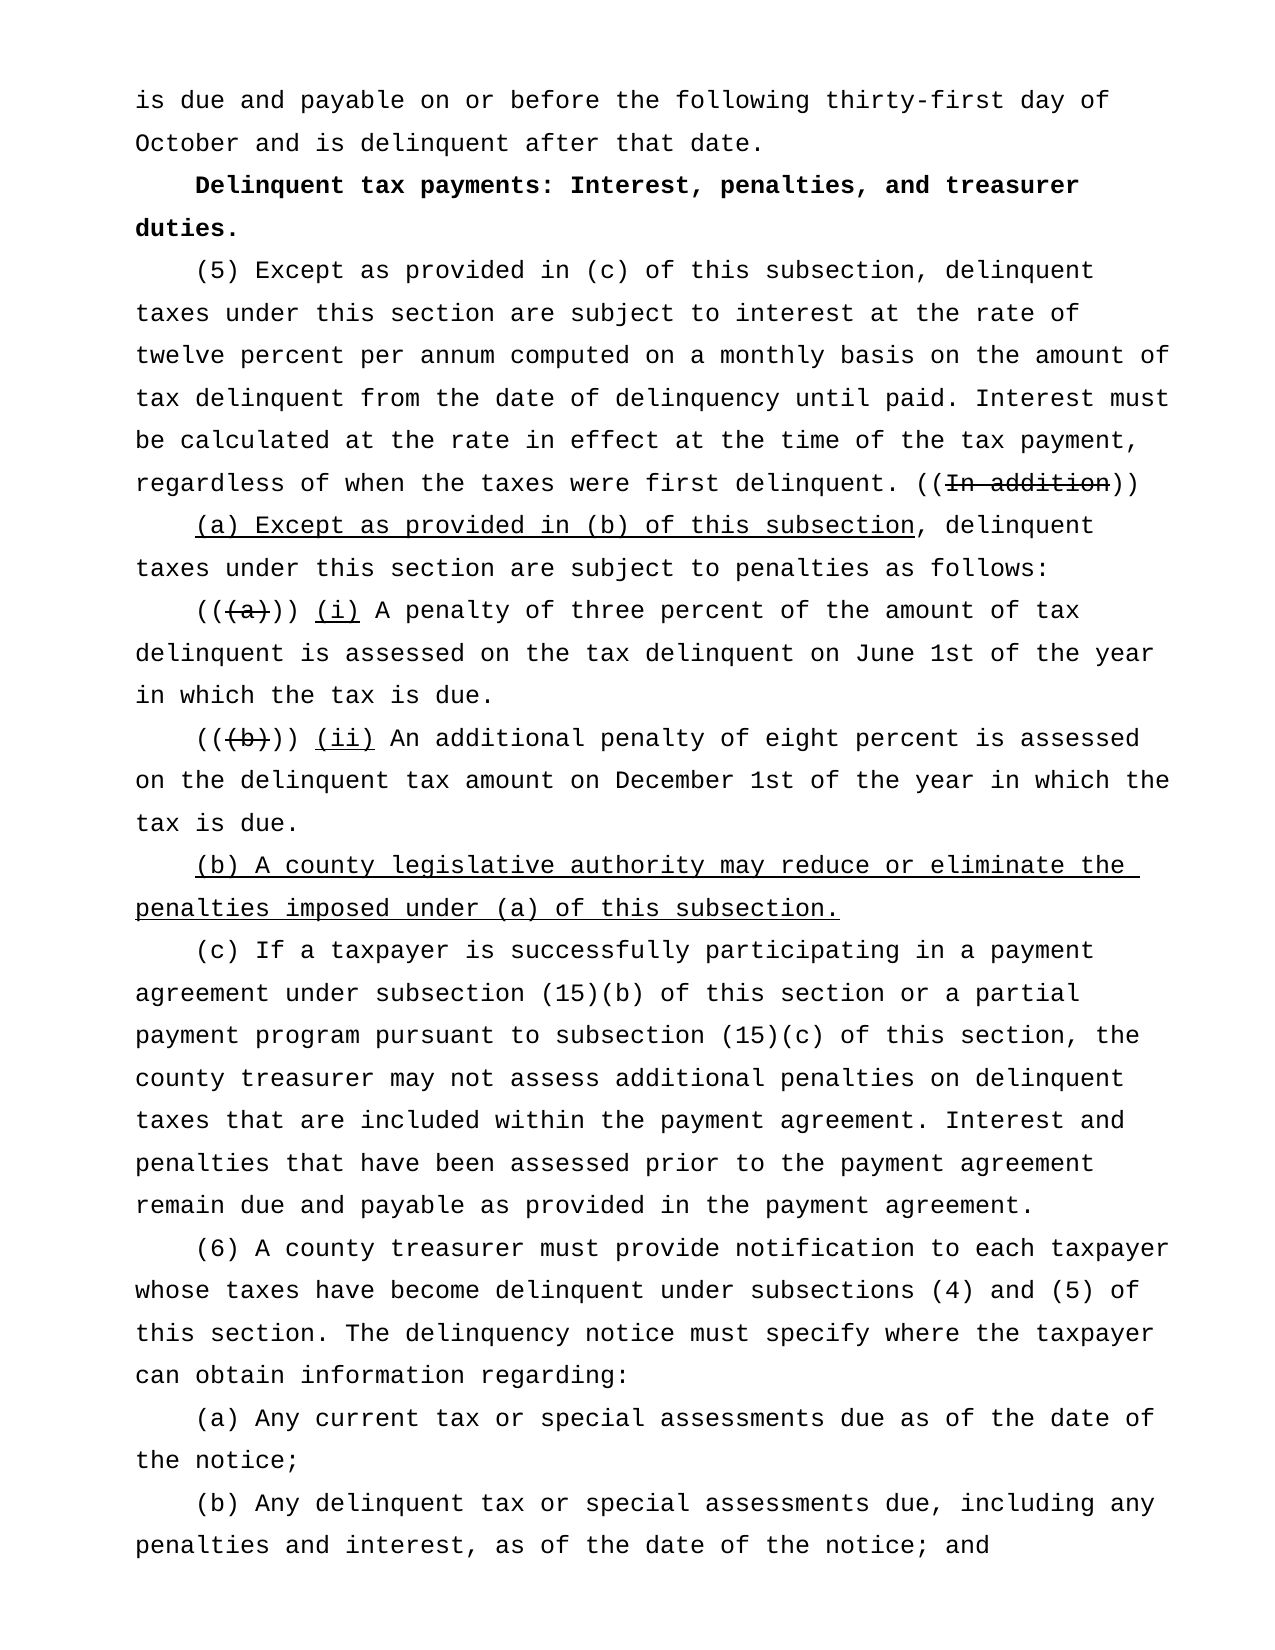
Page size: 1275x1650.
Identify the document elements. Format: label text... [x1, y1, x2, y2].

text (c) If a taxpayer is successfully participating in a payment agreement under subsection (15)(b) of this section or a partial payment program pursuant to subsection (15)(c) of this section, the county treasurer may not assess additional penalties on delinquent taxes that are included within the payment agreement. Interest and penalties that have been assessed prior to the payment agreement remain due and payable as provided in the payment agreement. [135, 925, 1170, 1222]
text (((a))) (i) A penalty of three percent of the amount of tax delinquent is assessed on the tax delinquent on June 1st of the year in which the tax is due. [135, 585, 1170, 712]
text (b) Any delinquent tax or special assessments due, including any penalties and interest, as of the date of the notice; and [135, 1477, 1170, 1562]
text (5) Except as provided in (c) of this subsection, delinquent taxes under this section are subject to interest at the rate of twelve percent per annum computed on a monthly basis on the amount of tax delinquent from the date of delinquency until paid. Interest must be calculated at the rate in effect at the time of the tax payment, regardless of when the taxes were first delinquent. ((In addition)) [135, 245, 1170, 500]
text (a) Except as provided in (b) of this subsection, delinquent taxes under this section are subject to penalties as follows: [135, 500, 1170, 585]
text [135, 75, 1170, 160]
text (((b))) (ii) An additional penalty of eight percent is assessed on the delinquent tax amount on December 1st of the year in which the tax is due. [135, 712, 1170, 840]
text (6) A county treasurer must provide notification to each taxpayer whose taxes have become delinquent under subsections (4) and (5) of this section. The delinquency notice must specify where the taxpayer can obtain information regarding: [135, 1222, 1170, 1392]
text (b) A county legislative authority may reduce or eliminate the penalties imposed under (a) of this subsection. [135, 840, 1170, 925]
text (a) Any current tax or special assessments due as of the date of the notice; [135, 1392, 1170, 1477]
text Delinquent tax payments: Interest, penalties, and treasurer duties. [135, 160, 1170, 245]
